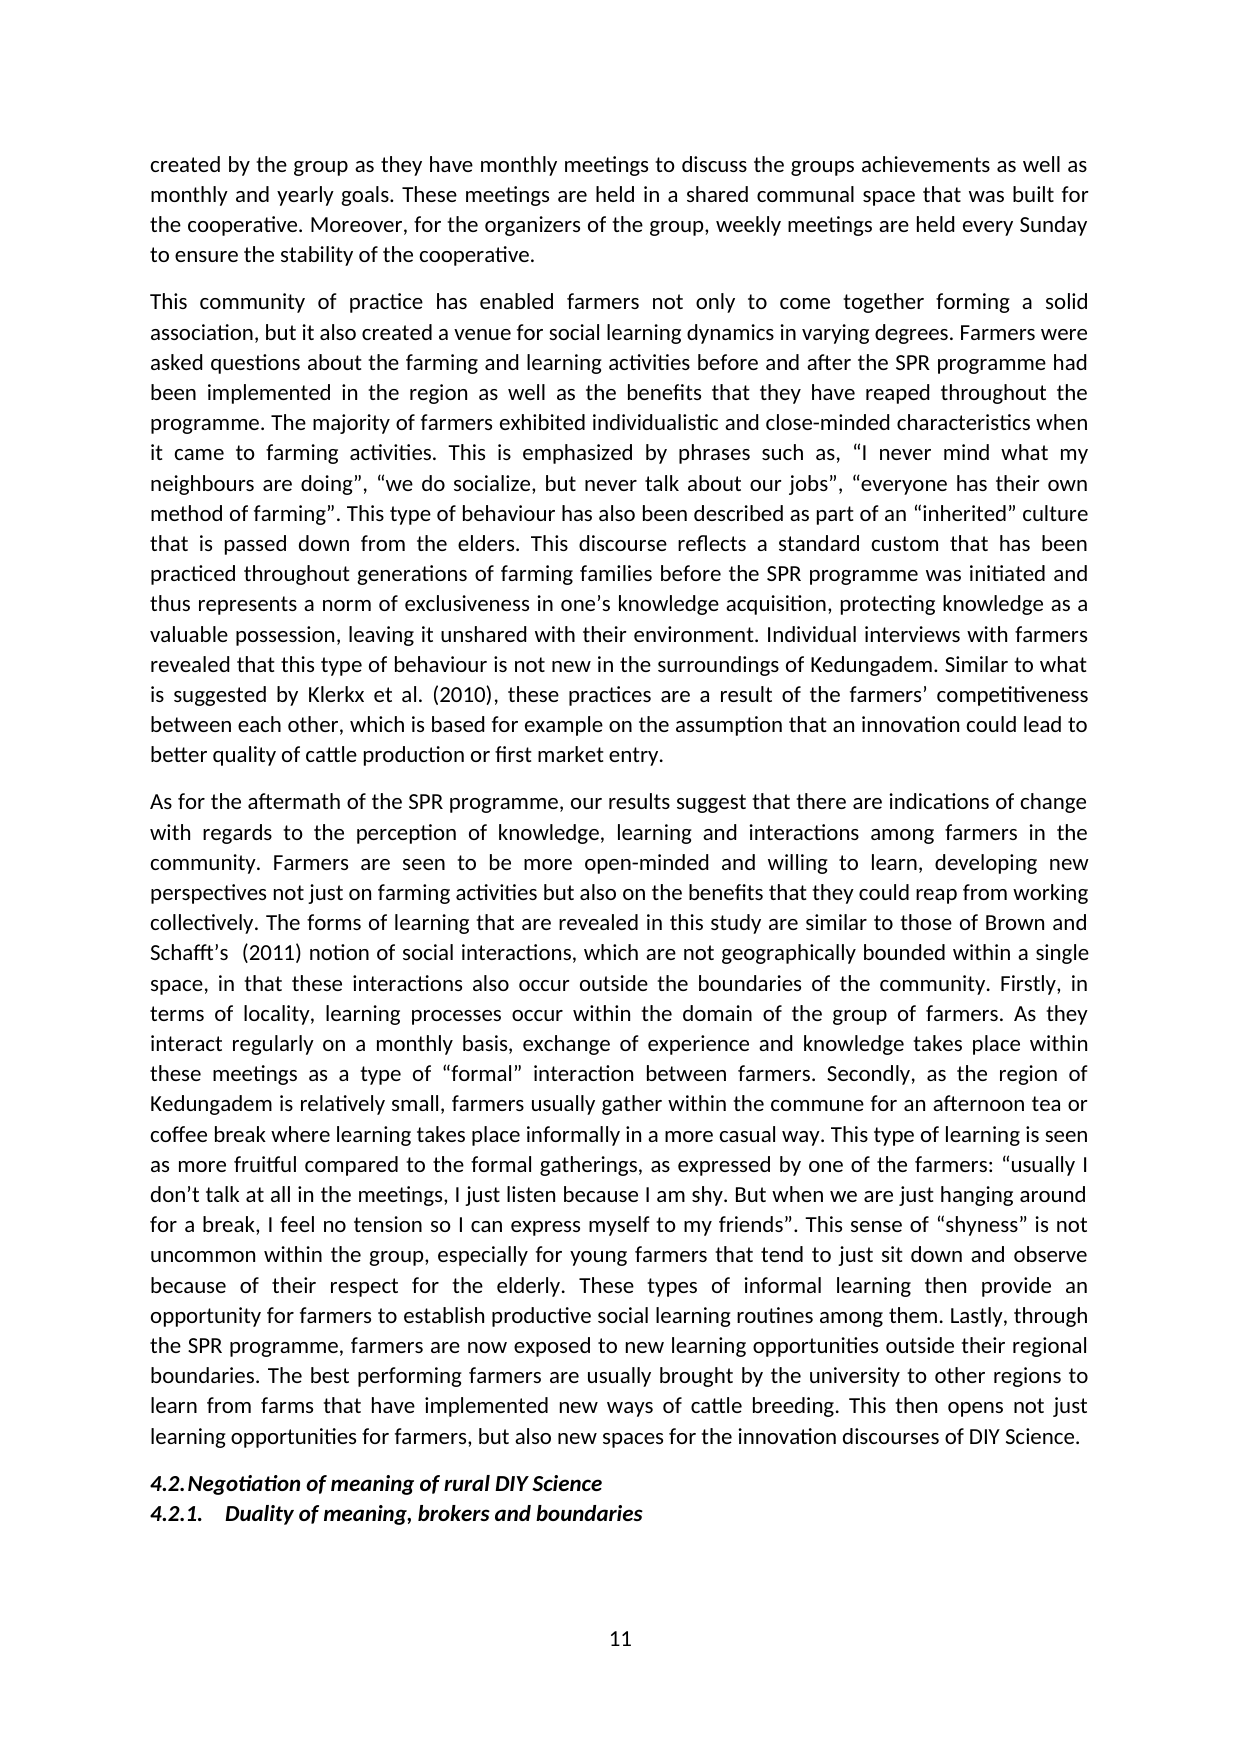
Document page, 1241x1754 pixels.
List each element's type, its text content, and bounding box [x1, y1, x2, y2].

list Negotiation of meaning of rural DIY Science [150, 1469, 1090, 1497]
text As for the aftermath of the SPR programme, our results suggest that there are indications of change with regards to the perception of knowledge, learning and interactions among farmers in the community. Farmers are seen to be more open-minded and willing to learn, developing new perspectives not just on farming activities but also on the benefits that they could reap from working collectively. The forms of learning that are revealed in this study are similar to those of Brown and Schafft’s (2011) notion of social interactions, which are not geographically bounded within a single space, in that these interactions also occur outside the boundaries of the community. Firstly, in terms of locality, learning processes occur within the domain of the group of farmers. As they interact regularly on a monthly basis, exchange of experience and knowledge takes place within these meetings as a type of “formal” interaction between farmers. Secondly, as the region of Kedungadem is relatively small, farmers usually gather within the commune for an afternoon tea or coffee break where learning takes place informally in a more casual way. This type of learning is seen as more fruitful compared to the formal gatherings, as expressed by one of the farmers: “usually I don’t talk at all in the meetings, I just listen because I am shy. But when we are just hanging around for a break, I feel no tension so I can express myself to my friends”. This sense of “shyness” is not uncommon within the group, especially for young farmers that tend to just sit down and observe because of their respect for the elderly. These types of informal learning then provide an opportunity for farmers to establish productive social learning routines among them. Lastly, through the SPR programme, farmers are now exposed to new learning opportunities outside their regional boundaries. The best performing farmers are usually brought by the university to other regions to learn from farms that have implemented new ways of cattle breeding. This then opens not just learning opportunities for farmers, but also new spaces for the innovation discourses of DIY Science. [150, 787, 1090, 1450]
text This community of practice has enabled farmers not only to come together forming a solid association, but it also created a venue for social learning dynamics in varying degrees. Farmers were asked questions about the farming and learning activities before and after the SPR programme had been implemented in the region as well as the benefits that they have reaped throughout the programme. The majority of farmers exhibited individualistic and close-minded characteristics when it came to farming activities. This is emphasized by phrases such as, “I never mind what my neighbours are doing”, “we do socialize, but never talk about our jobs”, “everyone has their own method of farming”. This type of behaviour has also been described as part of an “inherited” culture that is passed down from the elders. This discourse reflects a standard custom that has been practiced throughout generations of farming families before the SPR programme was initiated and thus represents a norm of exclusiveness in one’s knowledge acquisition, protecting knowledge as a valuable possession, leaving it unshared with their environment. Individual interviews with farmers revealed that this type of behaviour is not new in the surroundings of Kedungadem. Similar to what is suggested by Klerkx et al. (2010), these practices are a result of the farmers’ competitiveness between each other, which is based for example on the assumption that an innovation could lead to better quality of cattle production or first market entry. [150, 287, 1090, 769]
list Duality of meaning, brokers and boundaries [150, 1499, 1090, 1527]
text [150, 150, 1090, 269]
